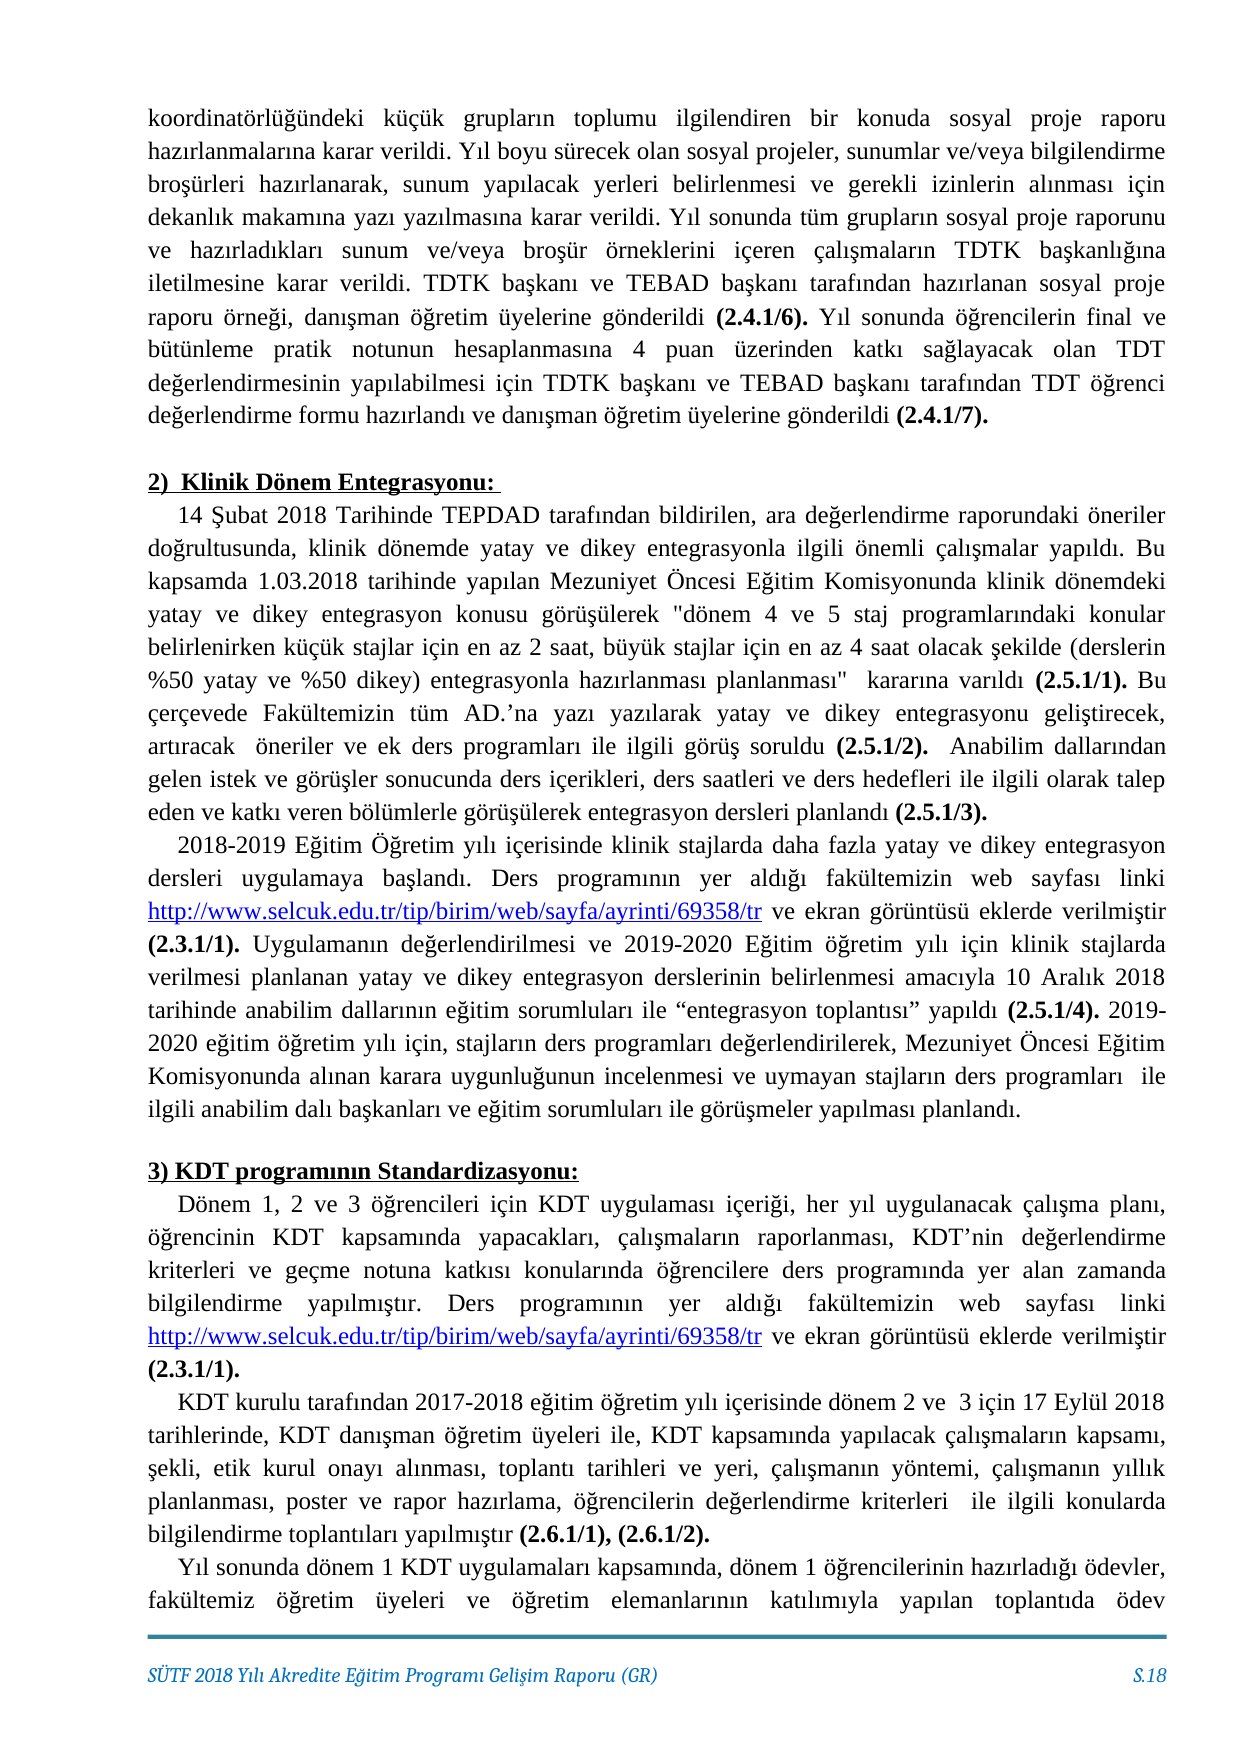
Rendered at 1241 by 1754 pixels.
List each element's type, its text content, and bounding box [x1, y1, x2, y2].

text Dönem 1, 2 ve 3 öğrencileri için KDT uygulaması içeriği, her yıl uygulanacak çalışma planı, öğrencinin KDT kapsamında yapacakları, çalışmaların raporlanması, KDT’nin değerlendirme kriterleri ve geçme notuna katkısı konularında öğrencilere ders programında yer alan zamanda bilgilendirme yapılmıştır. Ders programının yer aldığı fakültemizin web sayfası linki http://www.selcuk.edu.tr/tip/birim/web/sayfa/ayrinti/69358/tr ve ekran görüntüsü eklerde verilmiştir (2.3.1/1). [148, 1189, 1167, 1383]
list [148, 103, 1167, 429]
text 14 Şubat 2018 Tarihinde TEPDAD tarafından bildirilen, ara değerlendirme raporundaki öneriler doğrultusunda, klinik dönemde yatay ve dikey entegrasyonla ilgili önemli çalışmalar yapıldı. Bu kapsamda 1.03.2018 tarihinde yapılan Mezuniyet Öncesi Eğitim Komisyonunda klinik dönemdeki yatay ve dikey entegrasyon konusu görüşülerek "dönem 4 ve 5 staj programlarındaki konular belirlenirken küçük stajlar için en az 2 saat, büyük stajlar için en az 4 saat olacak şekilde (derslerin %50 yatay ve %50 dikey) entegrasyonla hazırlanması planlanması" kararına varıldı (2.5.1/1). Bu çerçevede Fakültemizin tüm AD.’na yazı yazılarak yatay ve dikey entegrasyonu geliştirecek, artıracak öneriler ve ek ders programları ile ilgili görüş soruldu (2.5.1/2). Anabilim dallarından gelen istek ve görüşler sonucunda ders içerikleri, ders saatleri ve ders hedefleri ile ilgili olarak talep eden ve katkı veren bölümlerle görüşülerek entegrasyon dersleri planlandı (2.5.1/3). [148, 500, 1167, 826]
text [148, 1552, 1167, 1614]
text 3) KDT programının Standardizasyonu: [148, 1156, 1167, 1184]
text 2) Klinik Dönem Entegrasyonu: [148, 467, 1167, 495]
text 2018-2019 Eğitim Öğretim yılı içerisinde klinik stajlarda daha fazla yatay ve dikey entegrasyon dersleri uygulamaya başlandı. Ders programının yer aldığı fakültemizin web sayfası linki http://www.selcuk.edu.tr/tip/birim/web/sayfa/ayrinti/69358/tr ve ekran görüntüsü eklerde verilmiştir (2.3.1/1). Uygulamanın değerlendirilmesi ve 2019-2020 Eğitim öğretim yılı için klinik stajlarda verilmesi planlanan yatay ve dikey entegrasyon derslerinin belirlenmesi amacıyla 10 Aralık 2018 tarihinde anabilim dallarının eğitim sorumluları ile “entegrasyon toplantısı” yapıldı (2.5.1/4). 2019-2020 eğitim öğretim yılı için, stajların ders programları değerlendirilerek, Mezuniyet Öncesi Eğitim Komisyonunda alınan karara uygunluğunun incelenmesi ve uymayan stajların ders programları ile ilgili anabilim dalı başkanları ve eğitim sorumluları ile görüşmeler yapılması planlandı. [148, 830, 1167, 1123]
text KDT kurulu tarafından 2017-2018 eğitim öğretim yılı içerisinde dönem 2 ve 3 için 17 Eylül 2018 tarihlerinde, KDT danışman öğretim üyeleri ile, KDT kapsamında yapılacak çalışmaların kapsamı, şekli, etik kurul onayı alınması, toplantı tarihleri ve yeri, çalışmanın yöntemi, çalışmanın yıllık planlanması, poster ve rapor hazırlama, öğrencilerin değerlendirme kriterleri ile ilgili konularda bilgilendirme toplantıları yapılmıştır (2.6.1/1), (2.6.1/2). [148, 1387, 1167, 1548]
